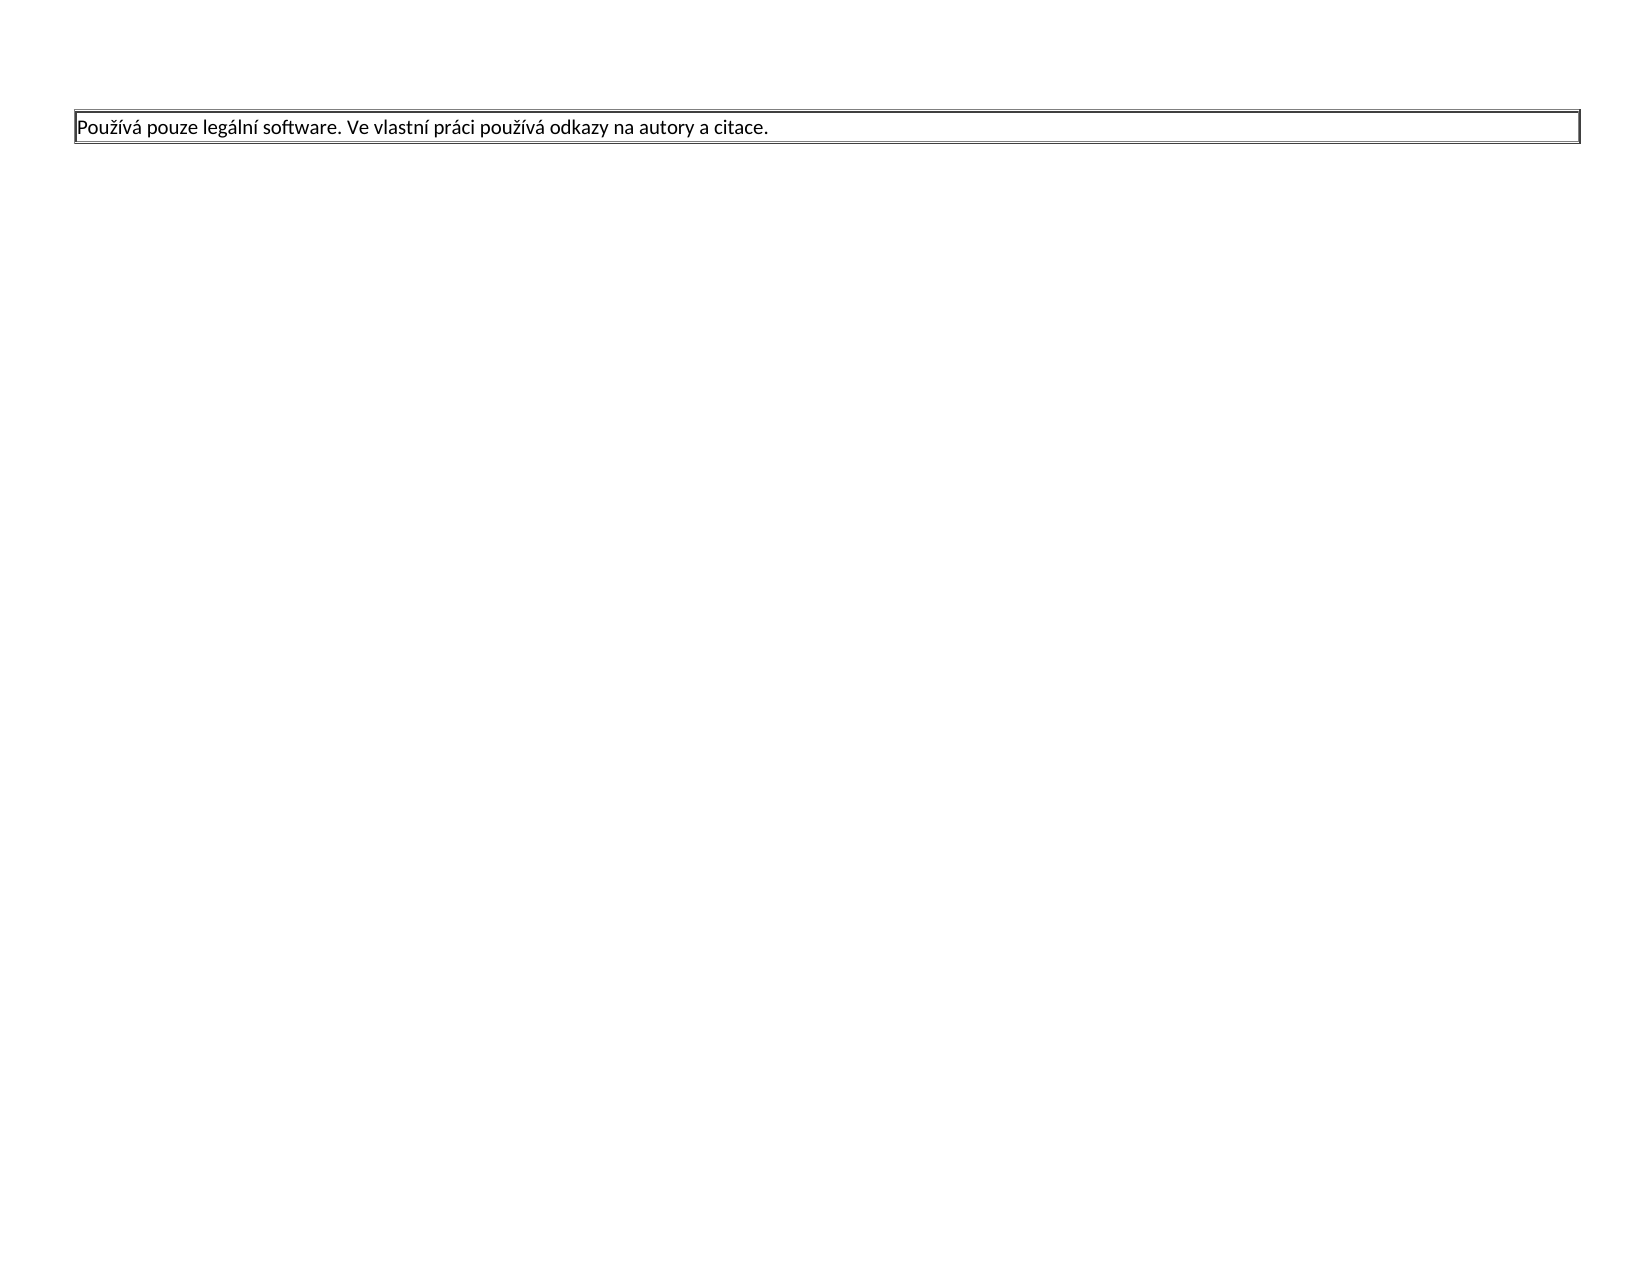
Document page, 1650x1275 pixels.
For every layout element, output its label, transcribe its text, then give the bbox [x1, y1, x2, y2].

table_cell Používá pouze legální software. Ve vlastní práci používá odkazy na autory a citace. [77, 113, 1578, 141]
